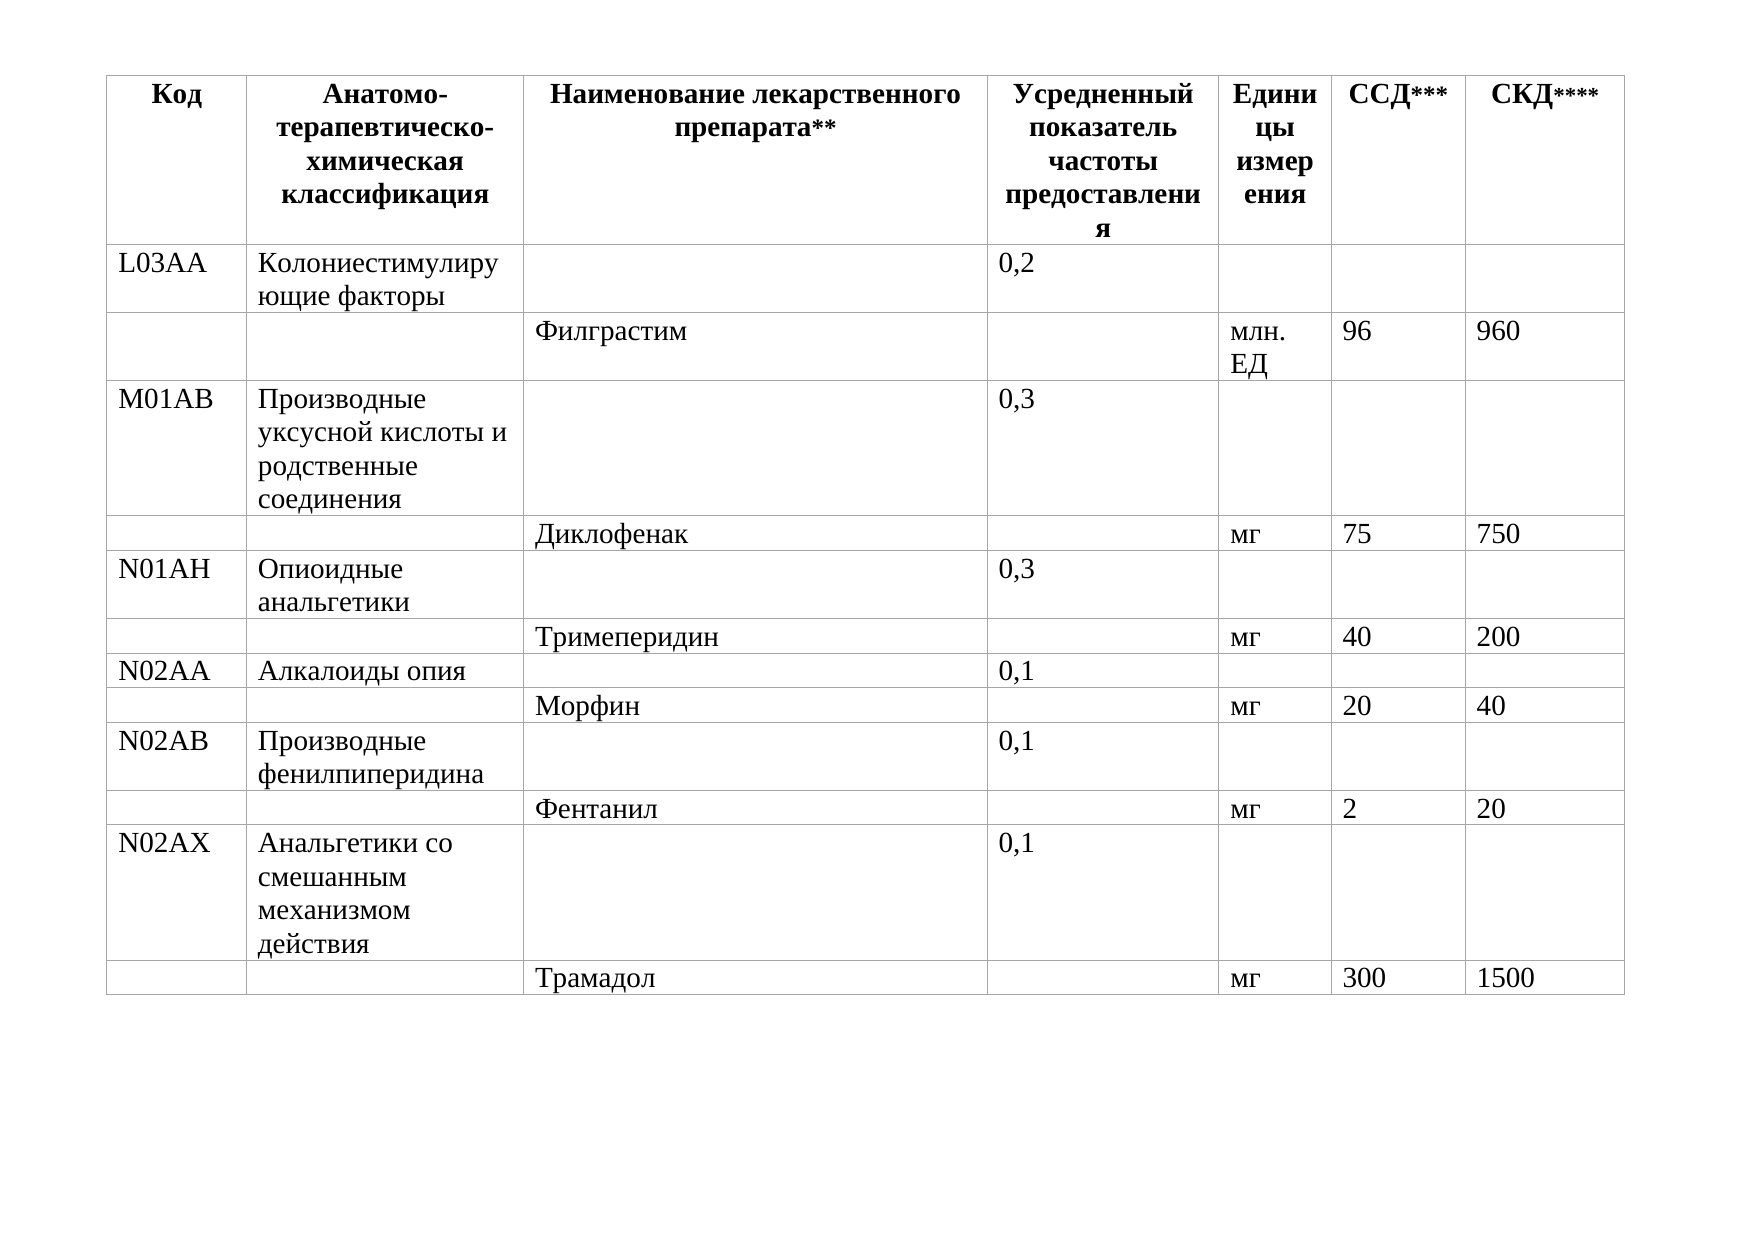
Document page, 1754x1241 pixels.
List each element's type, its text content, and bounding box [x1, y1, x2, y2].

table_cell [107, 619, 246, 652]
table_cell N02AA [107, 654, 246, 687]
table_cell [247, 516, 523, 550]
table_cell [247, 961, 523, 994]
table_cell 40 [1332, 619, 1465, 652]
table_cell [1332, 245, 1465, 312]
table_cell N02AB [107, 723, 246, 790]
table_cell мг [1219, 791, 1331, 824]
table_cell Производные фенилпиперидина [247, 723, 523, 790]
table_cell [988, 961, 1218, 994]
table_cell 0,1 [988, 825, 1218, 959]
table_cell [1466, 381, 1624, 515]
table_cell N02AX [107, 825, 246, 959]
table_cell [1219, 723, 1331, 790]
table_cell Алкалоиды опия [247, 654, 523, 687]
table_cell 2 [1332, 791, 1465, 824]
table_cell 200 [1466, 619, 1624, 652]
table_cell [988, 313, 1218, 380]
table_header Усредненный показатель частоты предоставления [988, 76, 1218, 244]
table_cell [1332, 654, 1465, 687]
table_cell [107, 313, 246, 380]
table_cell 0,1 [988, 654, 1218, 687]
table_cell [1332, 551, 1465, 618]
table_cell Фентанил [524, 791, 987, 824]
table_cell 40 [1466, 688, 1624, 722]
table_cell [988, 791, 1218, 824]
table_cell Производные уксусной кислоты и родственные соединения [247, 381, 523, 515]
table_cell [988, 619, 1218, 652]
table_header Код [107, 76, 246, 244]
table_cell [247, 791, 523, 824]
table_cell Филграстим [524, 313, 987, 380]
table_cell млн. ЕД [1219, 313, 1331, 380]
table_cell [1219, 381, 1331, 515]
table_cell мг [1219, 961, 1331, 994]
table_cell [1466, 551, 1624, 618]
table_cell [1219, 825, 1331, 959]
table_cell мг [1219, 688, 1331, 722]
table_cell [107, 516, 246, 550]
table_cell 20 [1466, 791, 1624, 824]
table_cell [1332, 825, 1465, 959]
table_cell 0,3 [988, 551, 1218, 618]
table_cell Диклофенак [524, 516, 987, 550]
table_cell [1466, 723, 1624, 790]
table_cell [988, 688, 1218, 722]
table_cell 20 [1332, 688, 1465, 722]
table_cell 75 [1332, 516, 1465, 550]
table_cell 750 [1466, 516, 1624, 550]
table_cell [1332, 381, 1465, 515]
table_cell 0,3 [988, 381, 1218, 515]
table_cell [524, 381, 987, 515]
table_cell [524, 723, 987, 790]
table_cell [107, 688, 246, 722]
table_cell [524, 825, 987, 959]
table_cell 960 [1466, 313, 1624, 380]
table_header ССД*** [1332, 76, 1465, 244]
table_cell Трамадол [524, 961, 987, 994]
table_cell [1219, 245, 1331, 312]
table_cell Тримеперидин [524, 619, 987, 652]
table_cell [1219, 551, 1331, 618]
table_header Единицы измерения [1219, 76, 1331, 244]
table_cell N01AH [107, 551, 246, 618]
table_cell M01AB [107, 381, 246, 515]
table_cell Колониестимулирующие факторы [247, 245, 523, 312]
table_cell [247, 619, 523, 652]
table_cell [247, 313, 523, 380]
table_cell мг [1219, 516, 1331, 550]
table_cell [1332, 723, 1465, 790]
table_cell 300 [1332, 961, 1465, 994]
table_cell Морфин [524, 688, 987, 722]
table_cell [247, 688, 523, 722]
table_header Наименование лекарственного препарата** [524, 76, 987, 244]
table_cell [524, 551, 987, 618]
table_cell мг [1219, 619, 1331, 652]
table_header Анатомо-терапевтическо-химическая классификация [247, 76, 523, 244]
table_cell L03AA [107, 245, 246, 312]
table_cell Анальгетики со смешанным механизмом действия [247, 825, 523, 959]
table_cell 0,1 [988, 723, 1218, 790]
table_cell [1219, 654, 1331, 687]
table_header СКД**** [1466, 76, 1624, 244]
table_cell 96 [1332, 313, 1465, 380]
table_cell 1500 [1466, 961, 1624, 994]
table_cell [1466, 825, 1624, 959]
table_cell Опиоидные анальгетики [247, 551, 523, 618]
table_cell [107, 791, 246, 824]
table_cell [524, 654, 987, 687]
table_cell [1466, 654, 1624, 687]
table_cell [1466, 245, 1624, 312]
table_cell 0,2 [988, 245, 1218, 312]
table_cell [988, 516, 1218, 550]
table_cell [107, 961, 246, 994]
table_cell [524, 245, 987, 312]
